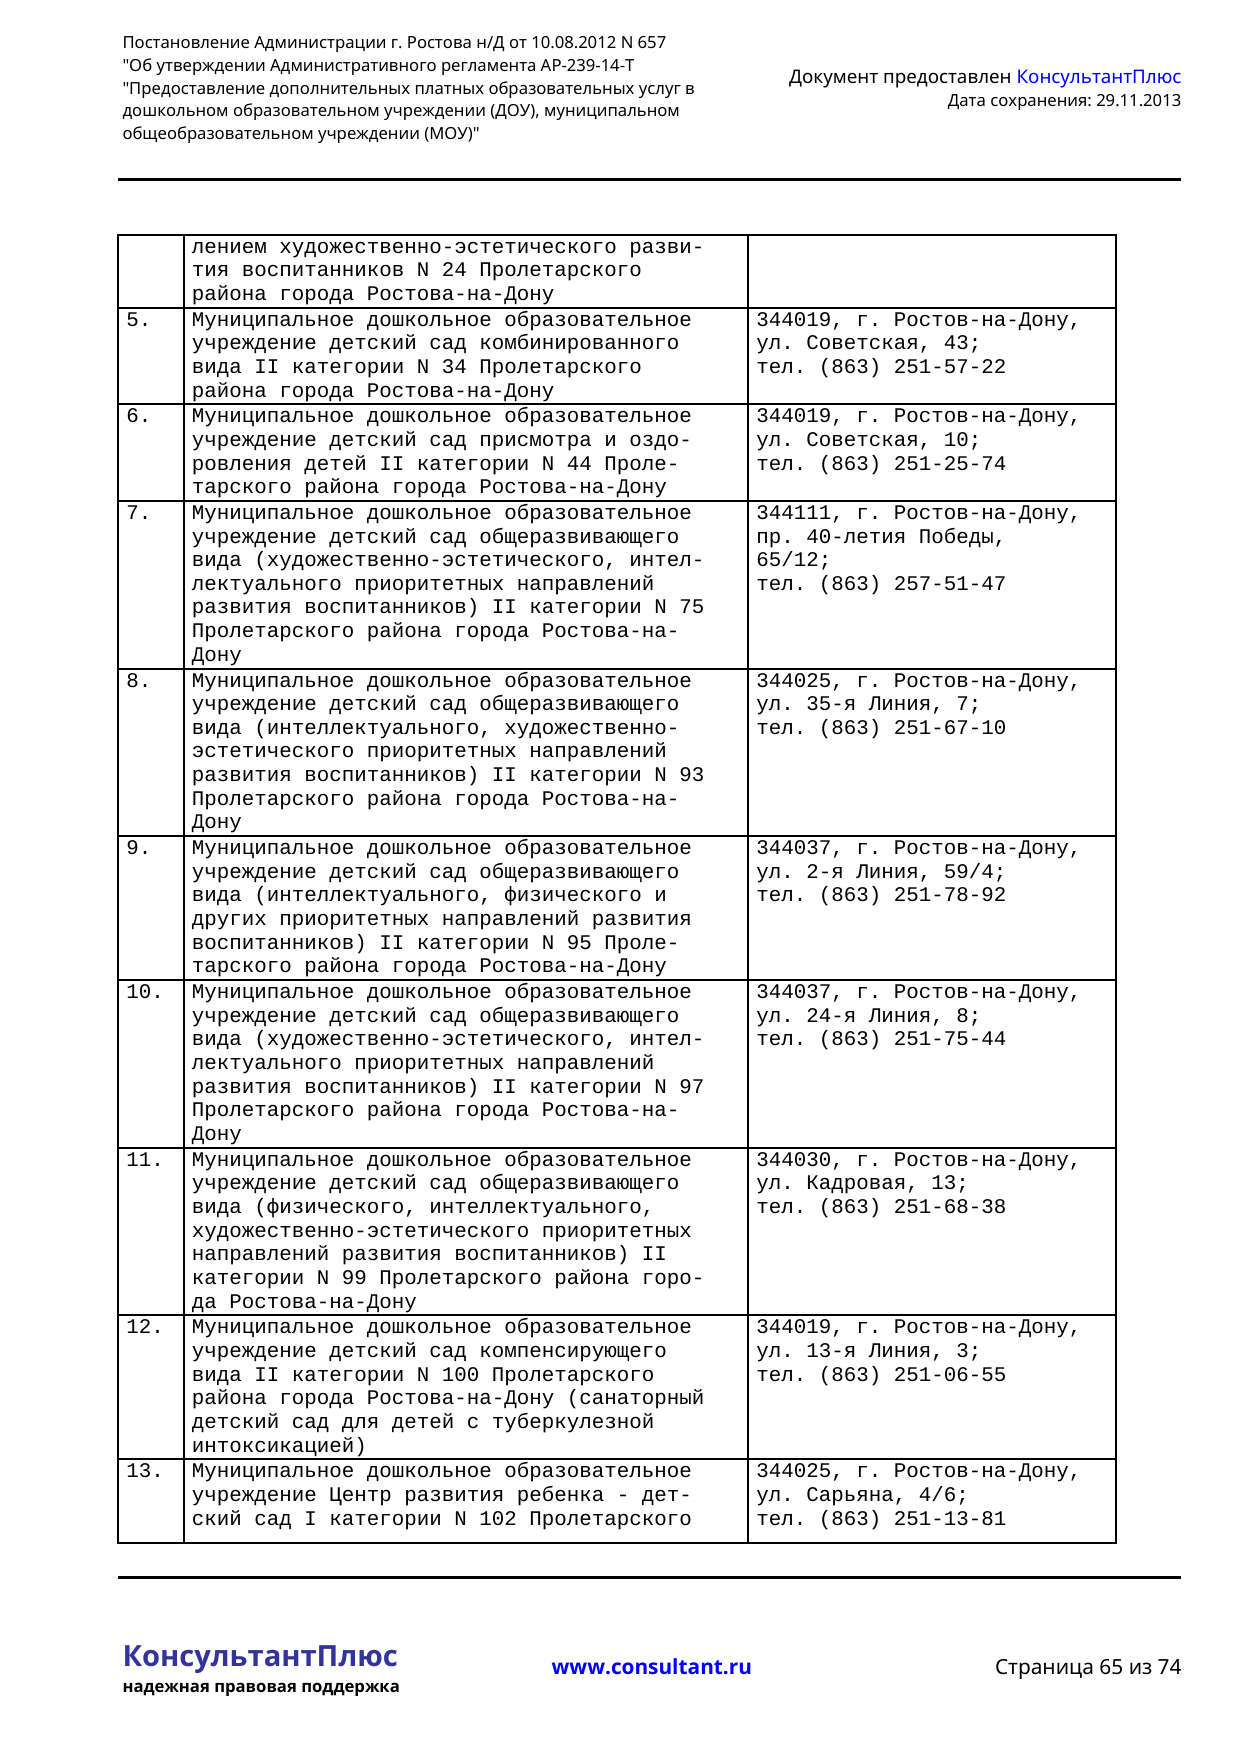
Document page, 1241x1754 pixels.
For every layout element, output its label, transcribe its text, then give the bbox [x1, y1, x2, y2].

table_cell Муниципальное дошкольное образовательное учреждение детский сад общеразвивающего вида (интеллектуального, физического и других приоритетных направлений развития воспитанников) II категории N 95 Проле- тарского района города Ростова-на-Дону [185, 837, 747, 979]
table_cell 6. [119, 405, 183, 500]
table_cell 344019, г. Ростов-на-Дону, ул. Советская, 10; тел. (863) 251-25-74 [749, 405, 1115, 500]
table_cell 344037, г. Ростов-на-Дону, ул. 2-я Линия, 59/4; тел. (863) 251-78-92 [749, 837, 1115, 979]
table_cell 13. [119, 1460, 183, 1542]
table_cell 4. [119, 236, 183, 307]
table_cell 12. [119, 1316, 183, 1458]
table_cell 9. [119, 837, 183, 979]
table_cell Муниципальное дошкольное образовательное учреждение детский сад компенсирующего вида II категории N 100 Пролетарского района города Ростова-на-Дону (санаторный детский сад для детей с туберкулезной интоксикацией) [185, 1316, 747, 1458]
table_cell 344025, г. Ростов-на-Дону, ул. 35-я Линия, 7; тел. (863) 251-67-10 [749, 670, 1115, 835]
table_cell 11. [119, 1149, 183, 1314]
table_cell 344037, г. Ростов-на-Дону, ул. 24-я Линия, 8; тел. (863) 251-75-44 [749, 981, 1115, 1147]
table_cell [185, 236, 747, 307]
table_cell 344019, г. Ростов-на-Дону, ул. Советская, 43; тел. (863) 251-57-22 [749, 309, 1115, 403]
table_cell Муниципальное дошкольное образовательное учреждение детский сад общеразвивающего вида (физического, интеллектуального, художественно-эстетического приоритетных направлений развития воспитанников) II категории N 99 Пролетарского района горо- да Ростова-на-Дону [185, 1149, 747, 1314]
table_cell Муниципальное дошкольное образовательное учреждение детский сад присмотра и оздо- ровления детей II категории N 44 Проле- тарского района города Ростова-на-Дону [185, 405, 747, 500]
table_cell 8. [119, 670, 183, 835]
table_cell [185, 1460, 747, 1542]
table_cell 344030, г. Ростов-на-Дону, ул. Кадровая, 13; тел. (863) 251-68-38 [749, 1149, 1115, 1314]
table_cell Муниципальное дошкольное образовательное учреждение детский сад общеразвивающего вида (интеллектуального, художественно- эстетического приоритетных направлений развития воспитанников) II категории N 93 Пролетарского района города Ростова-на- Дону [185, 670, 747, 835]
table_cell 344019, г. Ростов-на-Дону, ул. 13-я Линия, 3; тел. (863) 251-06-55 [749, 1316, 1115, 1458]
table_cell 344111, г. Ростов-на-Дону, пр. 40-летия Победы, 65/12; тел. (863) 257-51-47 [749, 502, 1115, 667]
table_cell 5. [119, 309, 183, 403]
table_cell Муниципальное дошкольное образовательное учреждение детский сад общеразвивающего вида (художественно-эстетического, интел- лектуального приоритетных направлений развития воспитанников) II категории N 75 Пролетарского района города Ростова-на- Дону [185, 502, 747, 667]
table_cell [749, 236, 1115, 307]
table_cell Муниципальное дошкольное образовательное учреждение детский сад комбинированного вида II категории N 34 Пролетарского района города Ростова-на-Дону [185, 309, 747, 403]
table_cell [749, 1460, 1115, 1542]
table_cell 7. [119, 502, 183, 667]
table_cell Муниципальное дошкольное образовательное учреждение детский сад общеразвивающего вида (художественно-эстетического, интел- лектуального приоритетных направлений развития воспитанников) II категории N 97 Пролетарского района города Ростова-на- Дону [185, 981, 747, 1147]
table_cell 10. [119, 981, 183, 1147]
